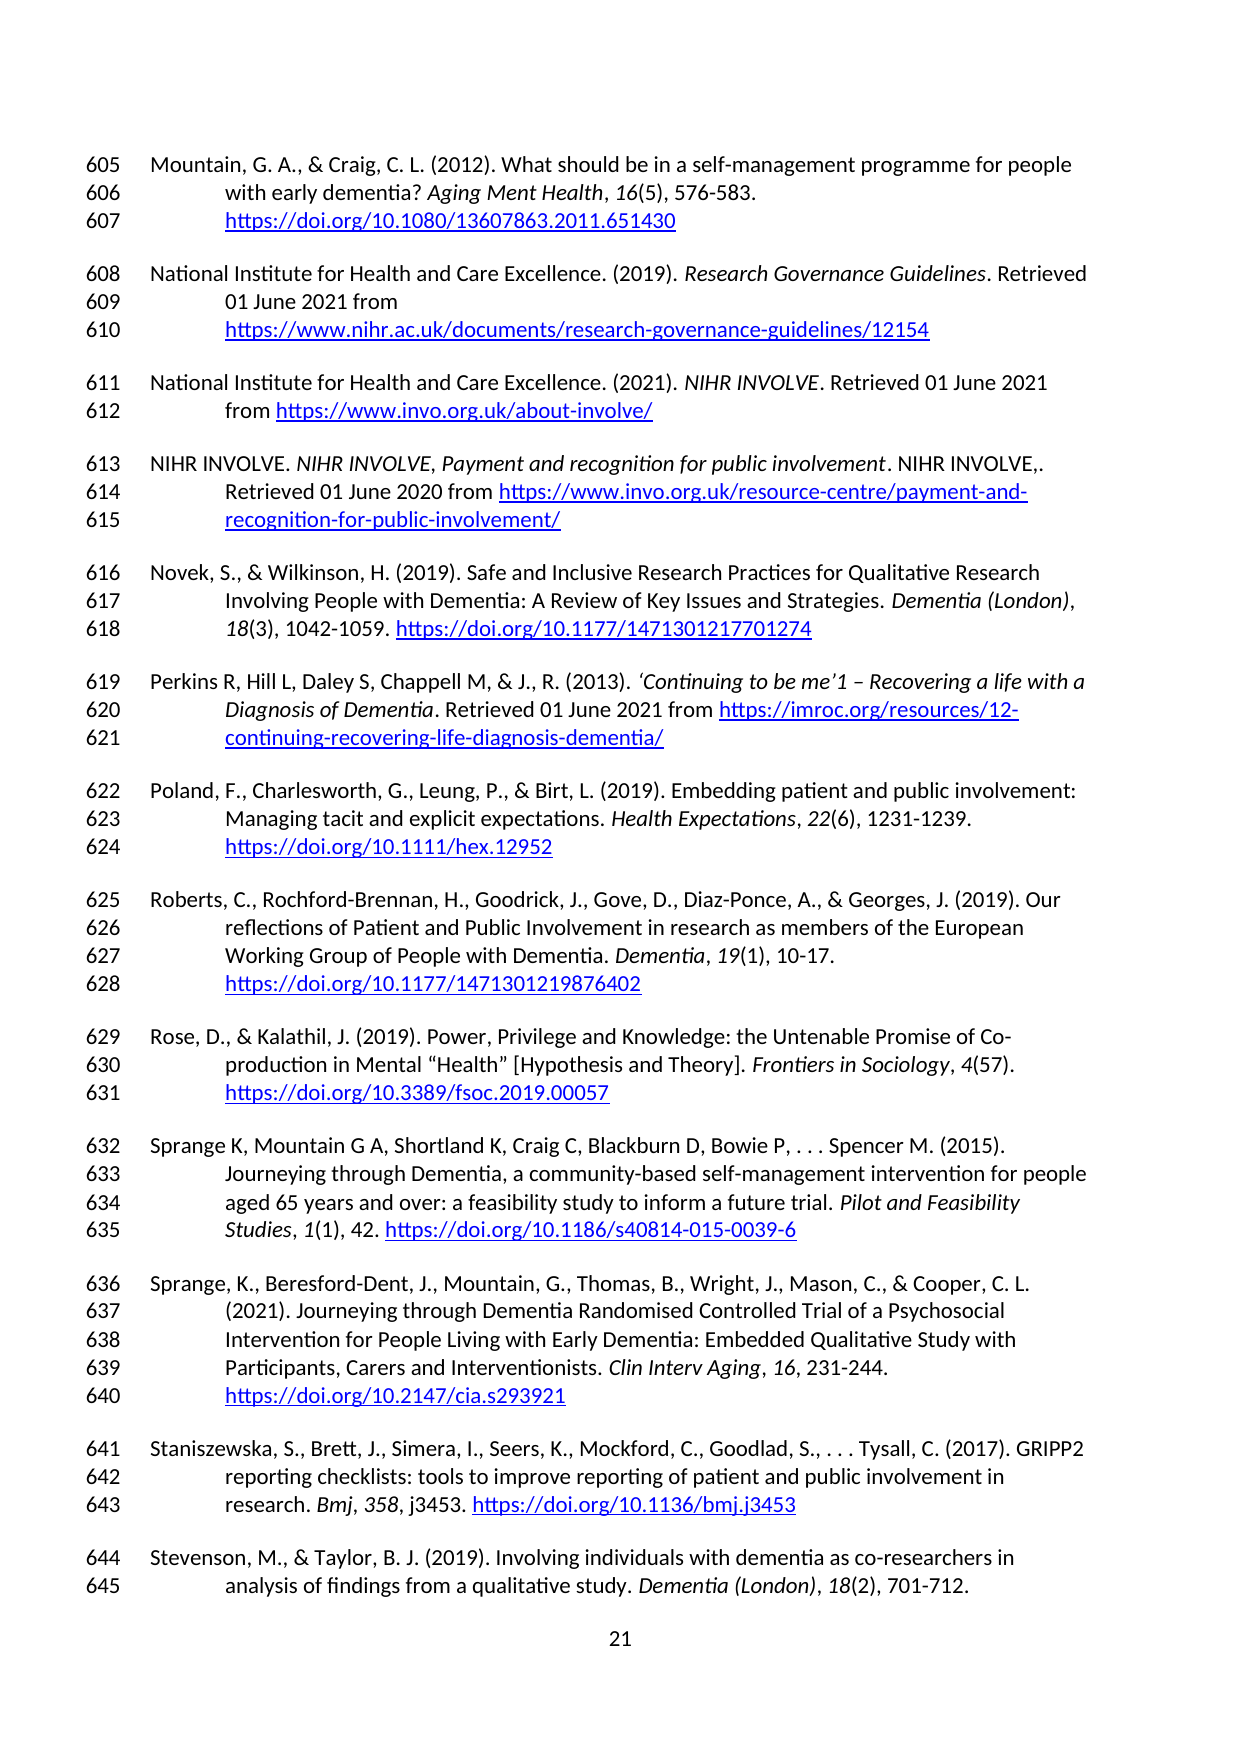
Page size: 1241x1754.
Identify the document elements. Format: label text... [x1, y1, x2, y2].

text Mountain, G. A., & Craig, C. L. (2012). What should be in a self-management programme for people with early dementia? Aging Ment Health, 16(5), 576-583. https://doi.org/10.1080/13607863.2011.651430 [150, 150, 1090, 234]
text Roberts, C., Rochford-Brennan, H., Goodrick, J., Gove, D., Diaz-Ponce, A., & Georges, J. (2019). Our reflections of Patient and Public Involvement in research as members of the European Working Group of People with Dementia. Dementia, 19(1), 10-17. https://doi.org/10.1177/1471301219876402 [150, 885, 1090, 997]
text Novek, S., & Wilkinson, H. (2019). Safe and Inclusive Research Practices for Qualitative Research Involving People with Dementia: A Review of Key Issues and Strategies. Dementia (London), 18(3), 1042-1059. https://doi.org/10.1177/1471301217701274 [150, 558, 1090, 642]
text Sprange, K., Beresford-Dent, J., Mountain, G., Thomas, B., Wright, J., Mason, C., & Cooper, C. L. (2021). Journeying through Dementia Randomised Controlled Trial of a Psychosocial Intervention for People Living with Early Dementia: Embedded Qualitative Study with Participants, Carers and Interventionists. Clin Interv Aging, 16, 231-244. https://doi.org/10.2147/cia.s293921 [150, 1269, 1090, 1409]
text Poland, F., Charlesworth, G., Leung, P., & Birt, L. (2019). Embedding patient and public involvement: Managing tacit and explicit expectations. Health Expectations, 22(6), 1231-1239. https://doi.org/10.1111/hex.12952 [150, 776, 1090, 860]
text National Institute for Health and Care Excellence. (2019). Research Governance Guidelines. Retrieved 01 June 2021 from https://www.nihr.ac.uk/documents/research-governance-guidelines/12154 [150, 259, 1090, 343]
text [150, 1543, 1090, 1599]
text Perkins R, Hill L, Daley S, Chappell M, & J., R. (2013). ‘Continuing to be me’1 – Recovering a life with a Diagnosis of Dementia. Retrieved 01 June 2021 from https://imroc.org/resources/12-continuing-recovering-life-diagnosis-dementia/ [150, 667, 1090, 751]
text Staniszewska, S., Brett, J., Simera, I., Seers, K., Mockford, C., Goodlad, S., . . . Tysall, C. (2017). GRIPP2 reporting checklists: tools to improve reporting of patient and public involvement in research. Bmj, 358, j3453. https://doi.org/10.1136/bmj.j3453 [150, 1434, 1090, 1518]
text Rose, D., & Kalathil, J. (2019). Power, Privilege and Knowledge: the Untenable Promise of Co-production in Mental “Health” [Hypothesis and Theory]. Frontiers in Sociology, 4(57). https://doi.org/10.3389/fsoc.2019.00057 [150, 1022, 1090, 1107]
text Sprange K, Mountain G A, Shortland K, Craig C, Blackburn D, Bowie P, . . . Spencer M. (2015). Journeying through Dementia, a community-based self-management intervention for people aged 65 years and over: a feasibility study to inform a future trial. Pilot and Feasibility Studies, 1(1), 42. https://doi.org/10.1186/s40814-015-0039-6 [150, 1132, 1090, 1244]
text National Institute for Health and Care Excellence. (2021). NIHR INVOLVE. Retrieved 01 June 2021 from https://www.invo.org.uk/about-involve/ [150, 368, 1090, 424]
text NIHR INVOLVE. NIHR INVOLVE, Payment and recognition for public involvement. NIHR INVOLVE,. Retrieved 01 June 2020 from https://www.invo.org.uk/resource-centre/payment-and-recognition-for-public-involvement/ [150, 449, 1090, 533]
